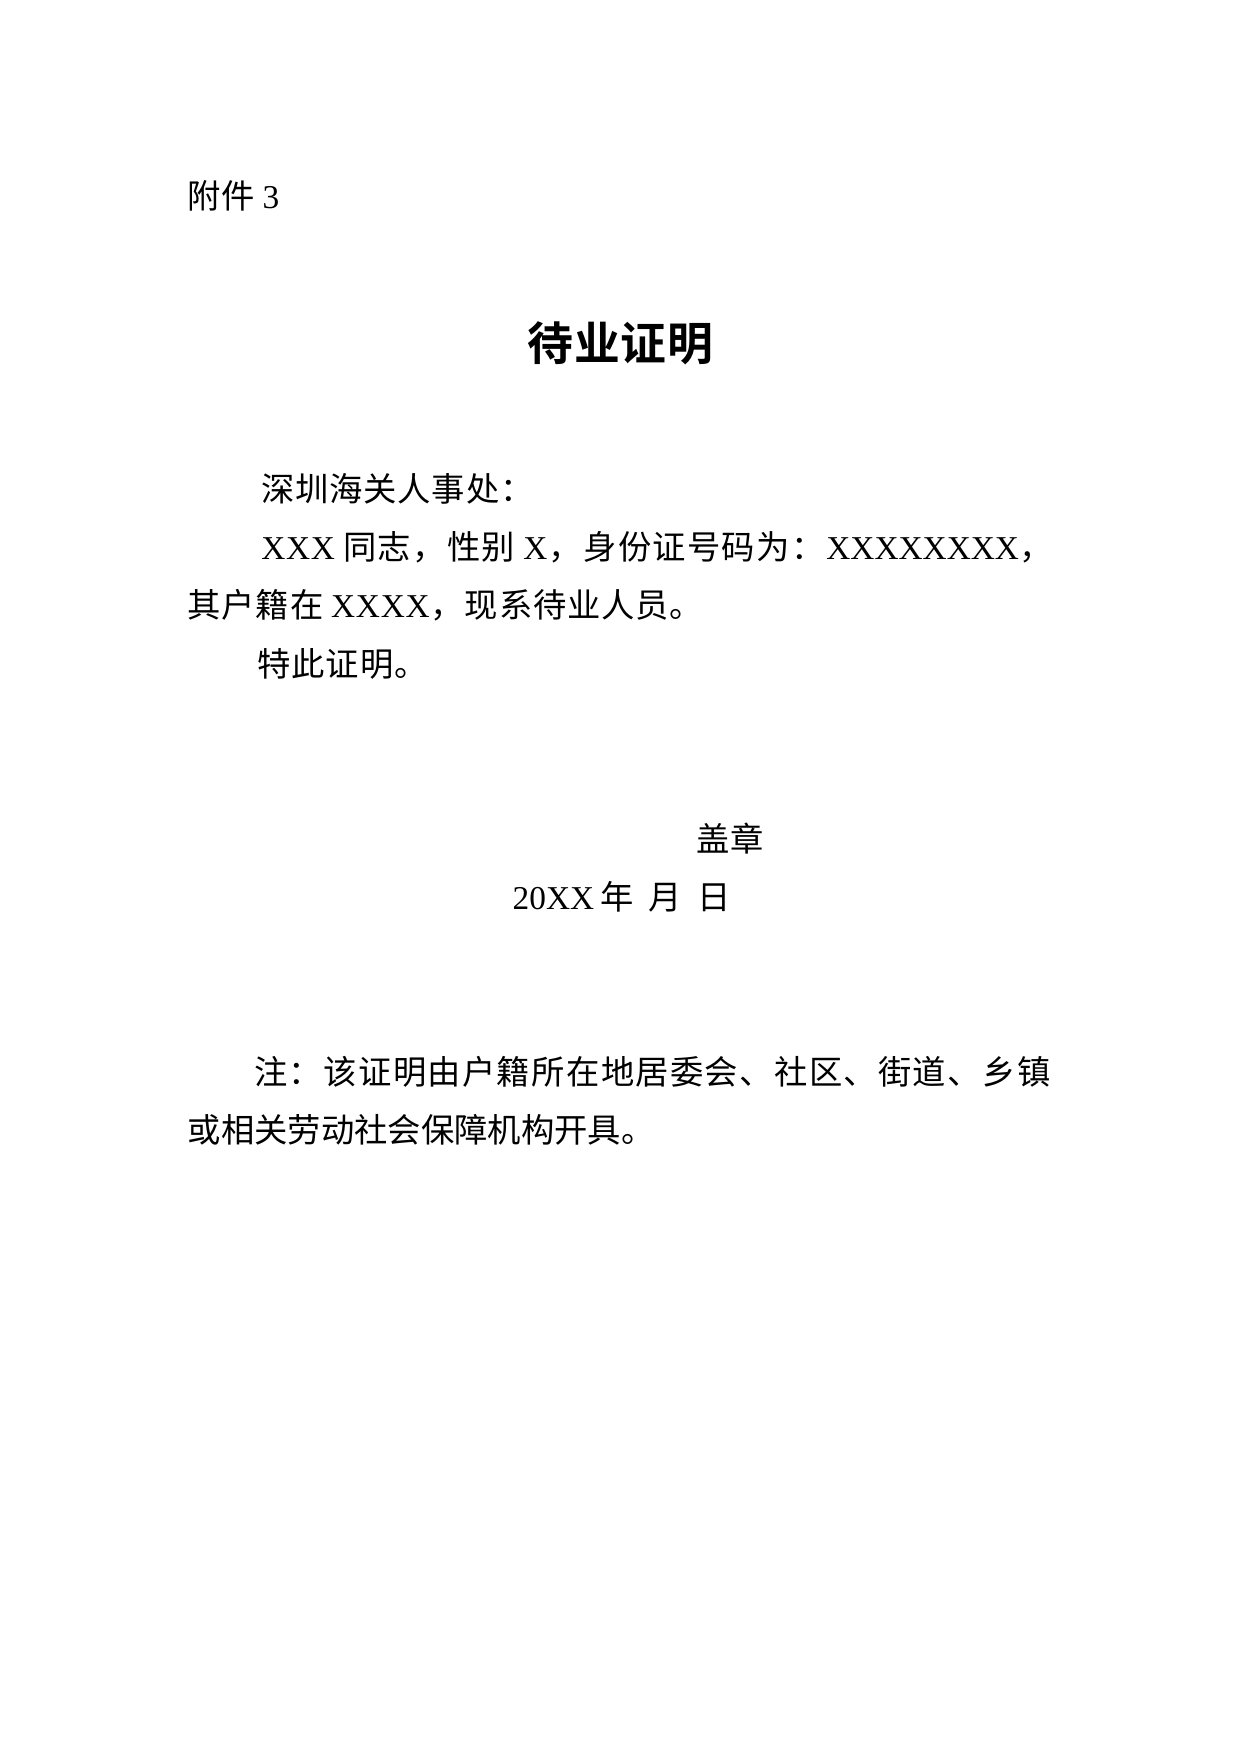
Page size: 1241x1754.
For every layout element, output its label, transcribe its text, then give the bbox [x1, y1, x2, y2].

text 待业证明 [187, 292, 1053, 389]
text XXX同志，性别X，身份证号码为：XXXXXXXX，其户籍在XXXX，现系待业人员。 [187, 513, 1053, 629]
text 深圳海关人事处： [187, 454, 1053, 513]
text 注：该证明由户籍所在地居委会、社区、街道、乡镇或相关劳动社会保障机构开具。 [187, 1038, 1053, 1154]
text 盖章 [187, 804, 1053, 863]
text 特此证明。 [187, 629, 1053, 688]
text 20XX年 月 日 [187, 863, 1053, 921]
text 附件3 [187, 162, 1053, 227]
